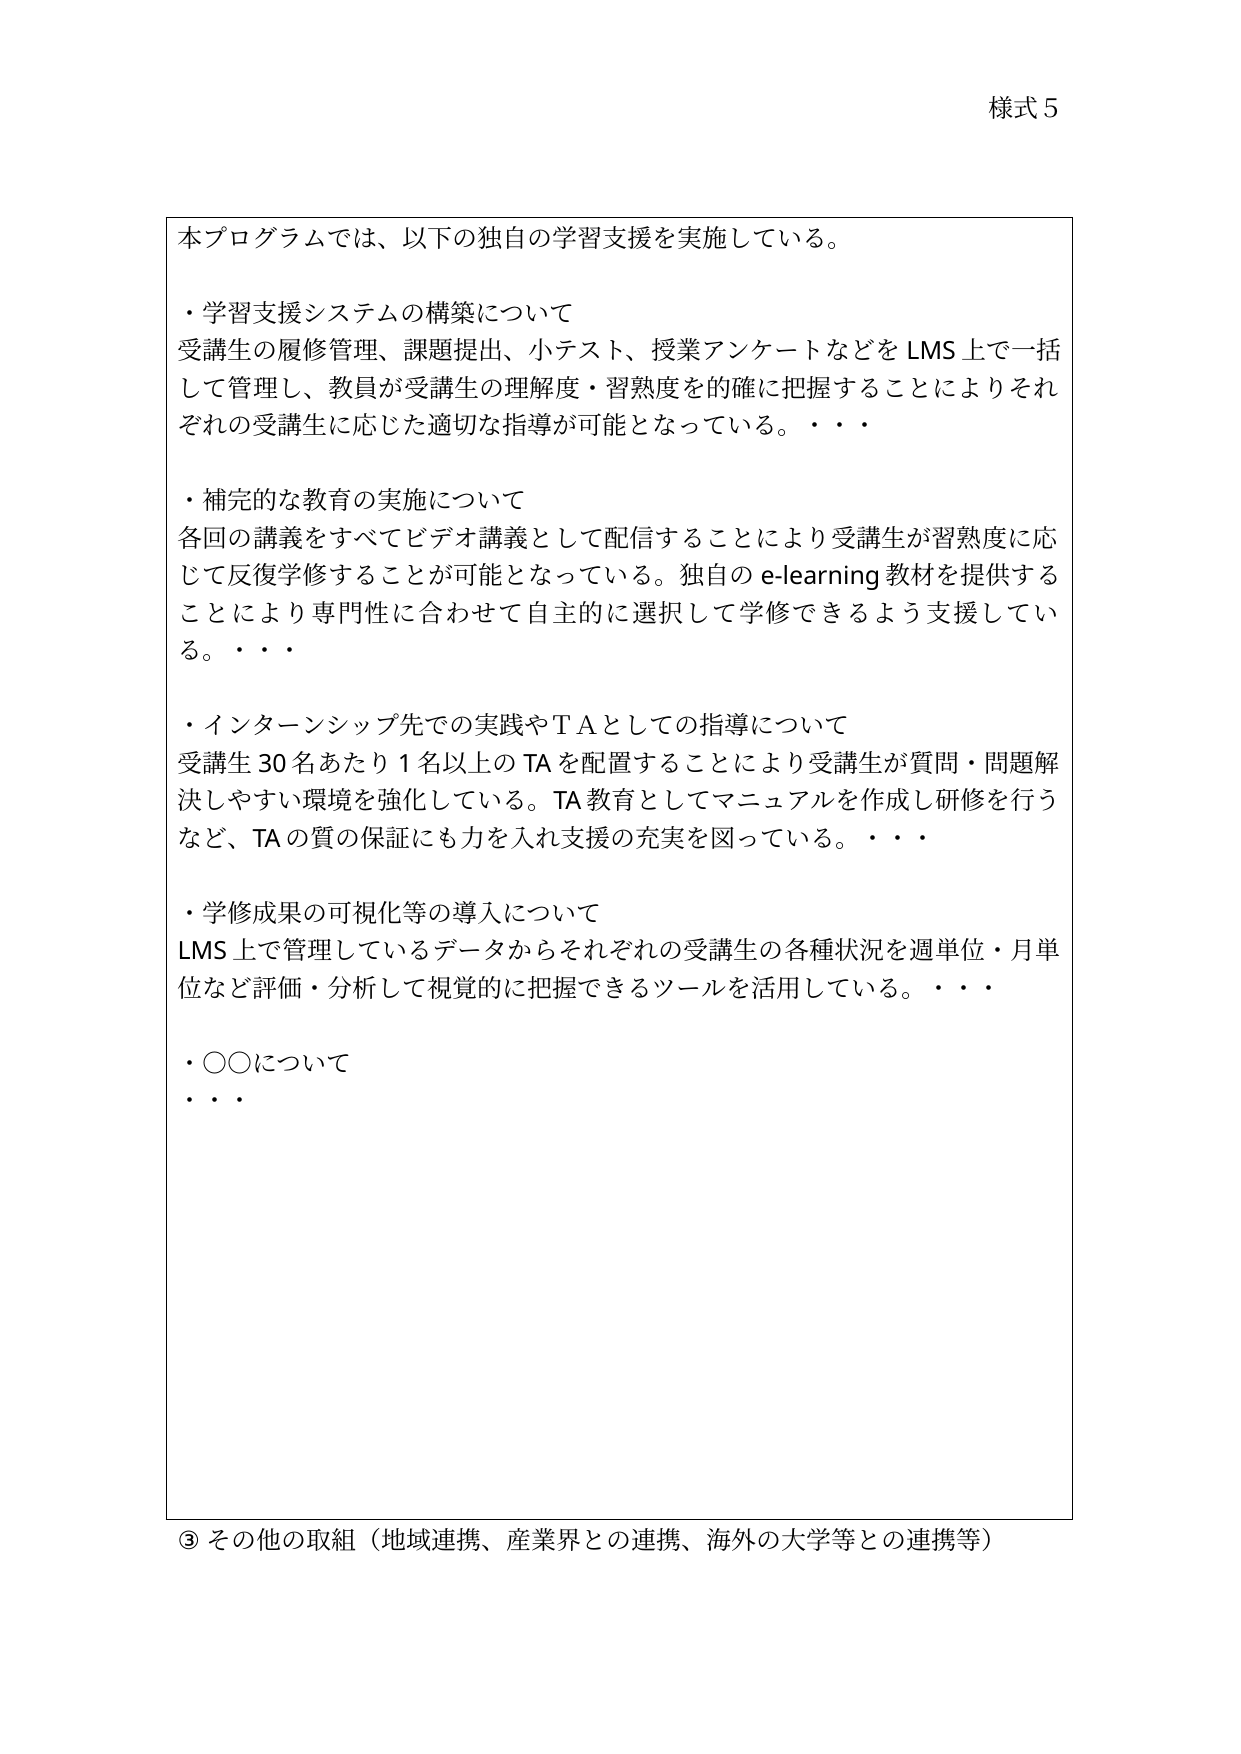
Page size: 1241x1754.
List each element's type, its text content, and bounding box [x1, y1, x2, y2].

text ③ その他の取組（地域連携、産業界との連携、海外の大学等との連携等） [177, 1520, 1063, 1558]
table_header 本プログラムでは、以下の独自の学習支援を実施している。 ・学習支援システムの構築について 受講生の履修管理、課題提出、小テスト、授業アンケートなどをLMS上で一括して管理し、教員が受講生の理解度・習熟度を的確に把握することによりそれぞれの受講生に応じた適切な指導が可能となっている。・・・ ・補完的な教育の実施について 各回の講義をすべてビデオ講義として配信することにより受講生が習熟度に応じて反復学修することが可能となっている。独自のe-learning教材を提供することにより専門性に合わせて自主的に選択して学修できるよう支援している。・・・ ・インターンシップ先での実践やＴＡとしての指導について 受講生30名あたり1名以上のTAを配置することにより受講生が質問・問題解決しやすい環境を強化している。TA教育としてマニュアルを作成し研修を行うなど、TAの質の保証にも力を入れ支援の充実を図っている。・・・ ・学修成果の可視化等の導入について LMS上で管理しているデータからそれぞれの受講生の各種状況を週単位・月単位など評価・分析して視覚的に把握できるツールを活用している。・・・ ・○○について ・・・ [167, 218, 1072, 1519]
